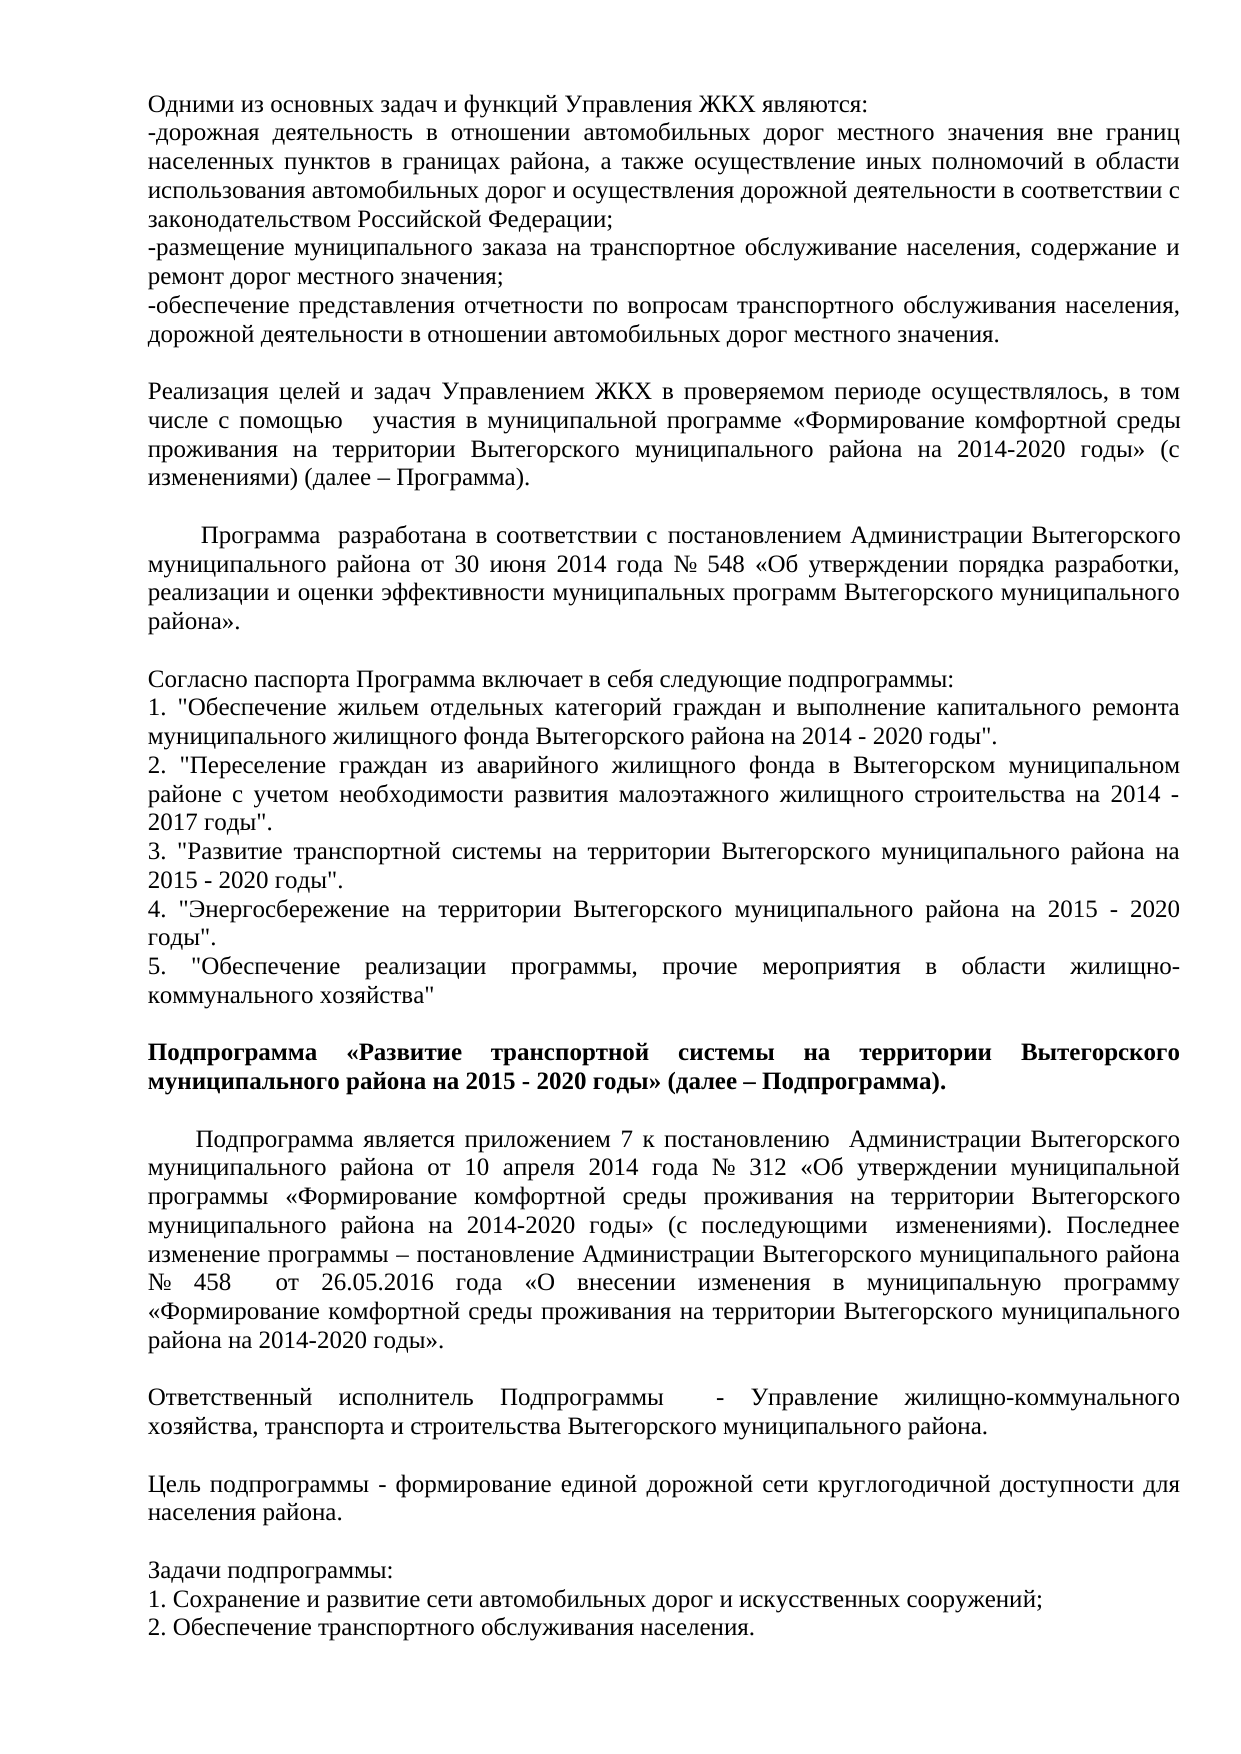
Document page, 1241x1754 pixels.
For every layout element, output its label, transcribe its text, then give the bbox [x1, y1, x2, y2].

text -размещение муниципального заказа на транспортное обслуживание населения, содержание и ремонт дорог местного значения; [148, 232, 1181, 290]
text Реализация целей и задач Управлением ЖКХ в проверяемом периоде осуществлялось, в том числе с помощью участия в муниципальной программе «Формирование комфортной среды проживания на территории Вытегорского муниципального района на 2014-2020 годы» (с изменениями) (далее – Программа). [148, 376, 1181, 491]
text 3. "Развитие транспортной системы на территории Вытегорского муниципального района на 2015 - 2020 годы". [148, 836, 1181, 894]
text 1. "Обеспечение жильем отдельных категорий граждан и выполнение капитального ремонта муниципального жилищного фонда Вытегорского района на 2014 - 2020 годы". [148, 692, 1181, 750]
text Одними из основных задач и функций Управления ЖКХ являются: [148, 89, 1181, 117]
text Подпрограмма является приложением 7 к постановлению Администрации Вытегорского муниципального района от 10 апреля 2014 года № 312 «Об утверждении муниципальной программы «Формирование комфортной среды проживания на территории Вытегорского муниципального района на 2014-2020 годы» (с последующими изменениями). Последнее изменение программы – постановление Администрации Вытегорского муниципального района № 458 от 26.05.2016 года «О внесении изменения в муниципальную программу «Формирование комфортной среды проживания на территории Вытегорского муниципального района на 2014-2020 годы». [148, 1124, 1181, 1354]
text 2. "Переселение граждан из аварийного жилищного фонда в Вытегорском муниципальном районе с учетом необходимости развития малоэтажного жилищного строительства на 2014 - 2017 годы". [148, 750, 1181, 836]
text Задачи подпрограммы: [148, 1555, 1181, 1584]
text Ответственный исполнитель Подпрограммы - Управление жилищно-коммунального хозяйства, транспорта и строительства Вытегорского муниципального района. [148, 1382, 1181, 1440]
text Цель подпрограммы - формирование единой дорожной сети круглогодичной доступности для населения района. [148, 1469, 1181, 1526]
text 5. "Обеспечение реализации программы, прочие мероприятия в области жилищно-коммунального хозяйства" [148, 951, 1181, 1009]
text 4. "Энергосбережение на территории Вытегорского муниципального района на 2015 - 2020 годы". [148, 894, 1181, 951]
text Подпрограмма «Развитие транспортной системы на территории Вытегорского муниципального района на 2015 - 2020 годы» (далее – Подпрограмма). [148, 1037, 1181, 1095]
text 2. Обеспечение транспортного обслуживания населения. [148, 1612, 1181, 1641]
text Согласно паспорта Программа включает в себя следующие подпрограммы: [148, 664, 1181, 692]
text -дорожная деятельность в отношении автомобильных дорог местного значения вне границ населенных пунктов в границах района, а также осуществление иных полномочий в области использования автомобильных дорог и осуществления дорожной деятельности в соответствии с законодательством Российской Федерации; [148, 117, 1181, 232]
text -обеспечение представления отчетности по вопросам транспортного обслуживания населения, дорожной деятельности в отношении автомобильных дорог местного значения. [148, 290, 1181, 347]
text 1. Сохранение и развитие сети автомобильных дорог и искусственных сооружений; [148, 1584, 1181, 1612]
text Программа разработана в соответствии с постановлением Администрации Вытегорского муниципального района от 30 июня 2014 года № 548 «Об утверждении порядка разработки, реализации и оценки эффективности муниципальных программ Вытегорского муниципального района». [148, 520, 1181, 635]
